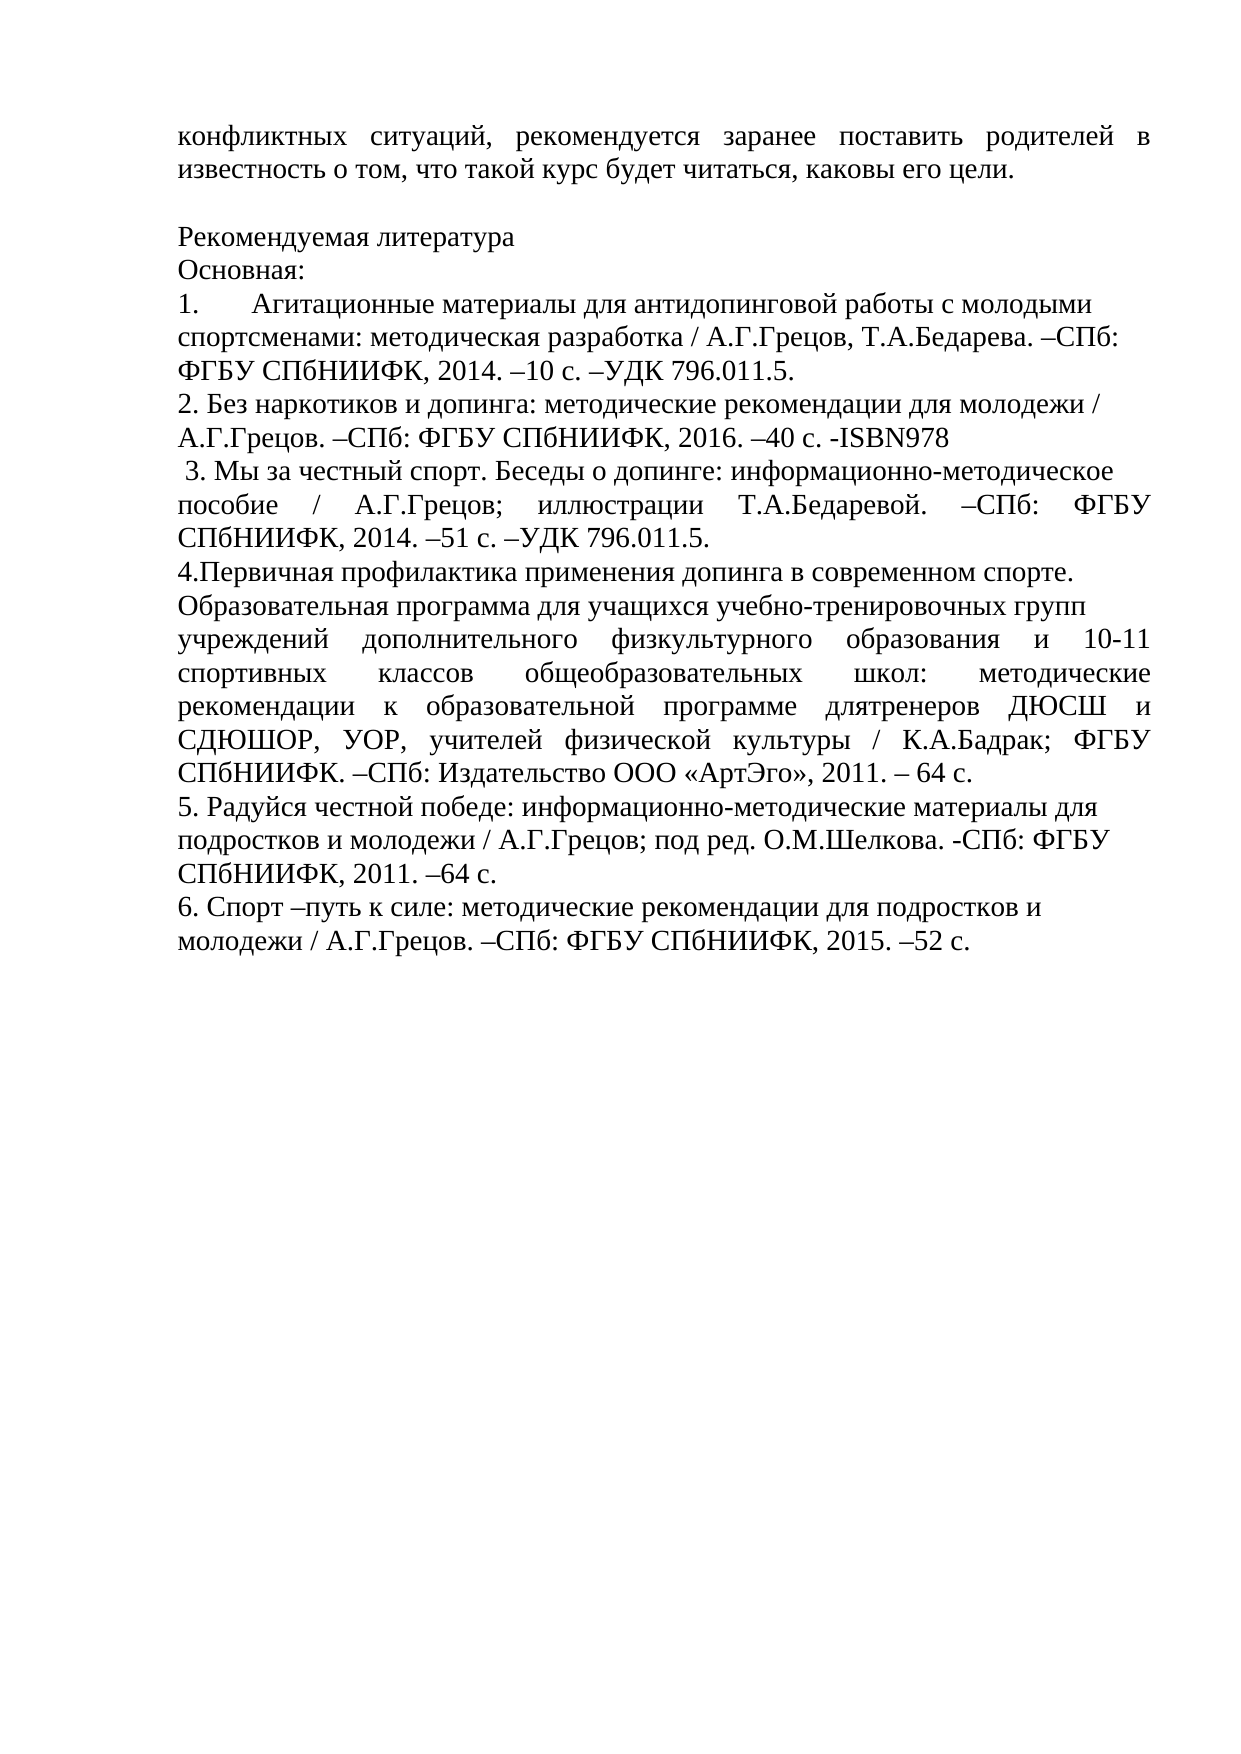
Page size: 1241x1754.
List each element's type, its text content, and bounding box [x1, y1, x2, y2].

list Агитационные материалы для антидопинговой работы с молодыми [177, 286, 1152, 319]
text СПбНИИФК, 2011. –64 с. [177, 856, 1152, 889]
text молодежи / А.Г.Грецов. –СПб: ФГБУ СПбНИИФК, 2015. –52 с. [177, 923, 1152, 957]
text 2. Без наркотиков и допинга: методические рекомендации для молодежи / [177, 386, 1152, 420]
text спортсменами: методическая разработка / А.Г.Грецов, Т.А.Бедарева. –СПб: [177, 319, 1152, 353]
text Образовательная программа для учащихся учебно-тренировочных групп [177, 588, 1152, 621]
text 3. Мы за честный спорт. Беседы о допинге: информационно-методическое [177, 453, 1152, 487]
text пособие / А.Г.Грецов; иллюстрации Т.А.Бедаревой. –СПб: ФГБУ СПбНИИФК, 2014. –51 с. –УДК 796.011.5. [177, 487, 1152, 554]
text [177, 118, 1152, 185]
text 5. Радуйся честной победе: информационно-методические материалы для [177, 789, 1152, 822]
text 6. Спорт –путь к силе: методические рекомендации для подростков и [177, 889, 1152, 923]
text учреждений дополнительного физкультурного образования и 10-11 спортивных классов общеобразовательных школ: методические рекомендации к образовательной программе длятренеров ДЮСШ и СДЮШОР, УОР, учителей физической культуры / К.А.Бадрак; ФГБУ СПбНИИФК. –СПб: Издательство ООО «АртЭго», 2011. – 64 с. [177, 621, 1152, 789]
text ФГБУ СПбНИИФК, 2014. –10 с. –УДК 796.011.5. [177, 353, 1152, 386]
text подростков и молодежи / А.Г.Грецов; под ред. О.М.Шелкова. -СПб: ФГБУ [177, 822, 1152, 856]
text Рекомендуемая литература [177, 219, 1152, 252]
text 4.Первичная профилактика применения допинга в современном спорте. [177, 554, 1152, 588]
text А.Г.Грецов. –СПб: ФГБУ СПбНИИФК, 2016. –40 с. -ISBN978 [177, 420, 1152, 453]
text Основная: [177, 252, 1152, 286]
